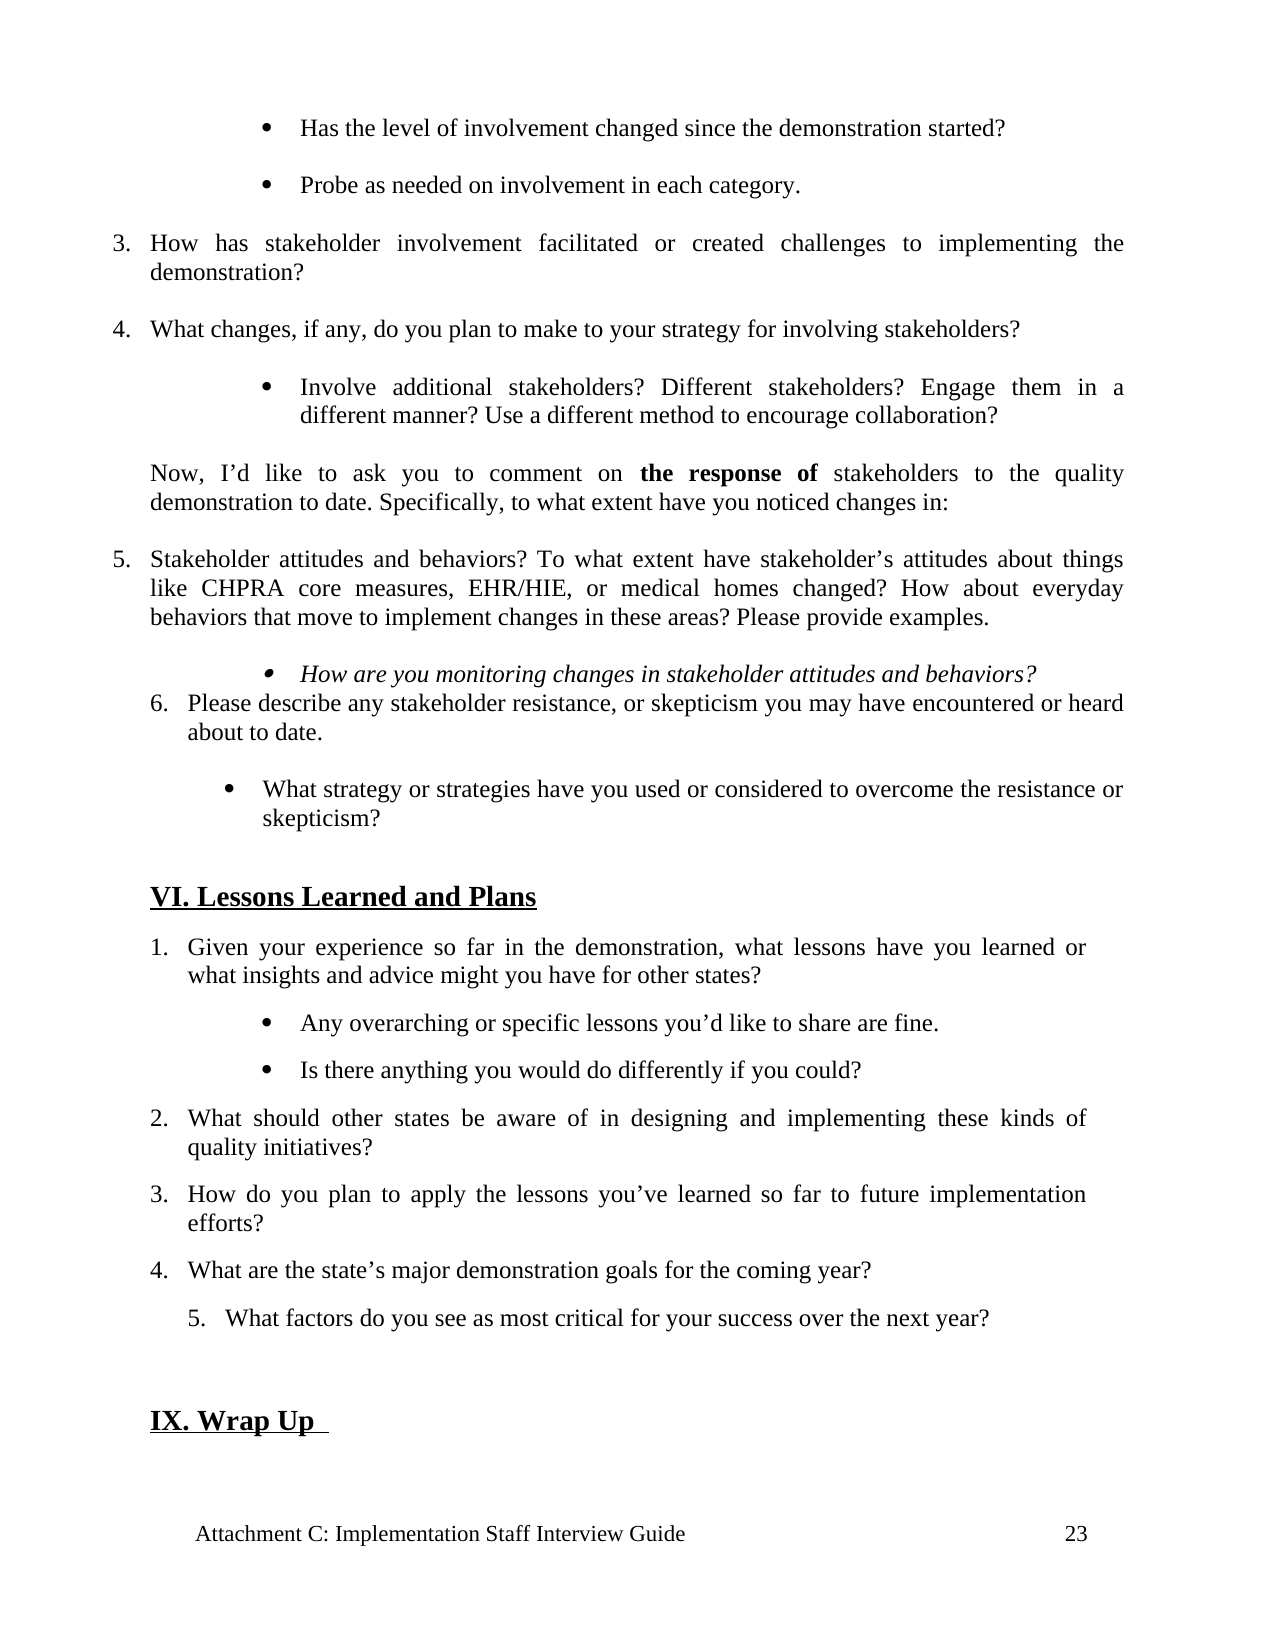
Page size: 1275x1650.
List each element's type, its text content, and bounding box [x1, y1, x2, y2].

list What are the state’s major demonstration goals for the coming year? [150, 1255, 1087, 1284]
list What should other states be aware of in designing and implementing these kinds of quality initiatives? [150, 1103, 1087, 1160]
list How has stakeholder involvement facilitated or created challenges to implementing the demonstration? [112, 228, 1125, 286]
list Please describe any stakeholder resistance, or skepticism you may have encountered or heard about to date. [150, 688, 1125, 746]
list Involve additional stakeholders? Different stakeholders? Engage them in a different manner? Use a different method to encourage collaboration? [262, 372, 1125, 429]
list What changes, if any, do you plan to make to your strategy for involving stakeholders? [112, 314, 1125, 343]
list Is there anything you would do differently if you could? [262, 1055, 1087, 1084]
list IX. Wrap Up [150, 1403, 1087, 1436]
list VI. Lessons Learned and Plans [150, 879, 1087, 913]
list Any overarching or specific lessons you’d like to share are fine. [262, 1008, 1087, 1037]
list How do you plan to apply the lessons you’ve learned so far to future implementation efforts? [150, 1179, 1087, 1237]
list What strategy or strategies have you used or considered to overcome the resistance or skepticism? [225, 774, 1125, 832]
list Probe as needed on involvement in each category. [262, 171, 1125, 199]
list What factors do you see as most critical for your success over the next year? [187, 1303, 1087, 1332]
text Now, I’d like to ask you to comment on the response of stakeholders to the quality demonstration to date. Specifically, to what extent have you noticed changes in: [150, 458, 1125, 516]
list How are you monitoring changes in stakeholder attitudes and behaviors? [262, 659, 1125, 688]
list Given your experience so far in the demonstration, what lessons have you learned or what insights and advice might you have for other states? [150, 932, 1087, 989]
list Stakeholder attitudes and behaviors? To what extent have stakeholder’s attitudes about things like CHPRA core measures, EHR/HIE, or medical homes changed? How about everyday behaviors that move to implement changes in these areas? Please provide examples. [112, 544, 1125, 631]
list Has the level of involvement changed since the demonstration started? [262, 113, 1125, 142]
